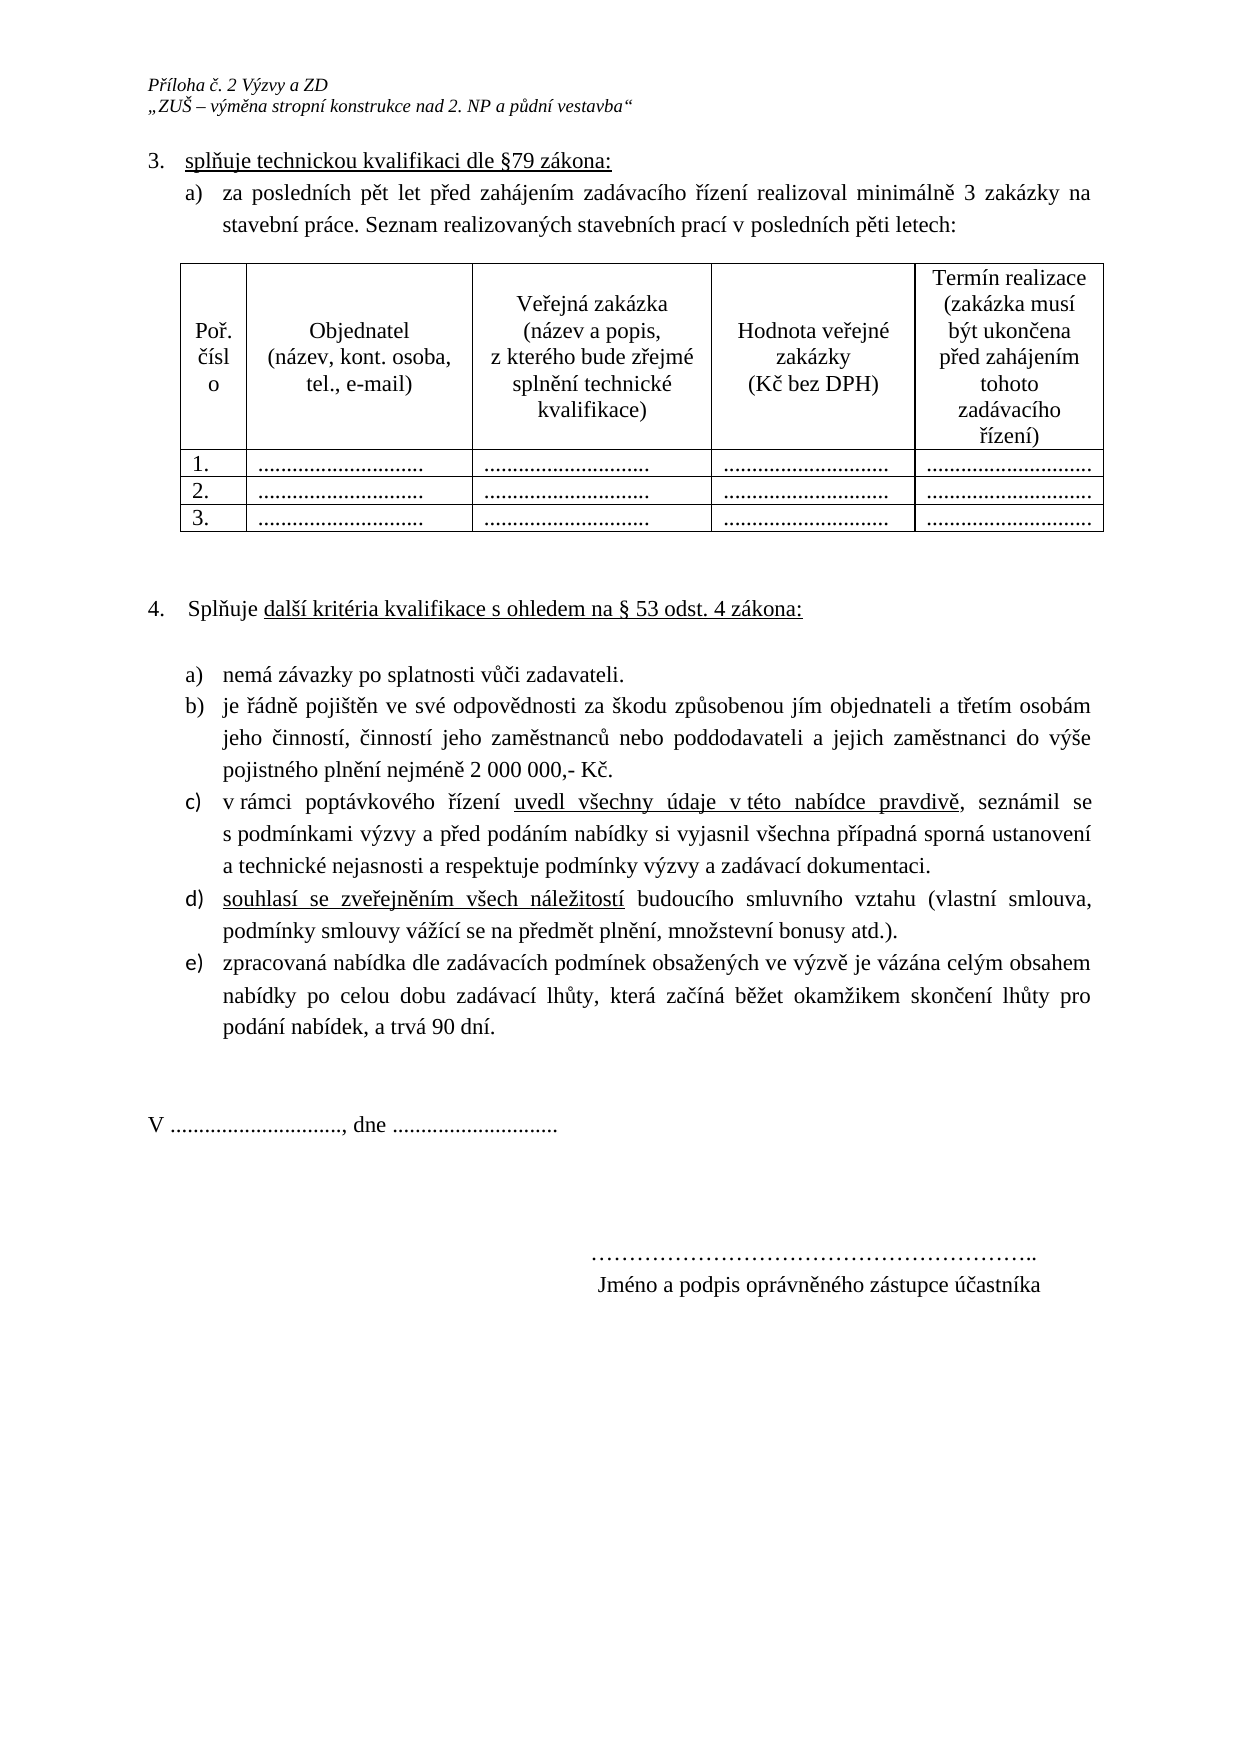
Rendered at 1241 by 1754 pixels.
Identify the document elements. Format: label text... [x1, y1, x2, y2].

table_cell ............................. [473, 450, 711, 476]
table_cell ............................. [247, 477, 472, 503]
text ………………………………………………….. [590, 1239, 1093, 1266]
table_cell 1. [181, 450, 246, 476]
table_header Hodnota veřejné zakázky (Kč bez DPH) [712, 264, 914, 449]
table_header Poř. číslo [181, 264, 246, 449]
table_cell ............................. [247, 505, 472, 531]
table_cell ............................. [473, 477, 711, 503]
table_cell ............................. [712, 477, 914, 503]
table_cell ............................. [247, 450, 472, 476]
list splňuje technickou kvalifikaci dle §79 zákona: [148, 148, 1093, 174]
table_header Objednatel (název, kont. osoba, tel., e-mail) [247, 264, 472, 449]
table_cell ............................. [916, 477, 1103, 503]
list za posledních pět let před zahájením zadávacího řízení realizoval minimálně 3 zakázky na stavební práce. Seznam realizovaných stavebních prací v posledních pěti letech: [185, 179, 1093, 237]
list souhlasí se zveřejněním všech náležitostí budoucího smluvního vztahu (vlastní smlouva, podmínky smlouvy vážící se na předmět plnění, množstevní bonusy atd.). [185, 884, 1093, 943]
list nemá závazky po splatnosti vůči zadavateli. [185, 661, 1093, 687]
table_cell 3. [181, 505, 246, 531]
table_cell ............................. [712, 450, 914, 476]
table_cell ............................. [712, 505, 914, 531]
list je řádně pojištěn ve své odpovědnosti za škodu způsobenou jím objednateli a třetím osobám jeho činností, činností jeho zaměstnanců nebo poddodavateli a jejich zaměstnanci do výše pojistného plnění nejméně 2 000 000,- Kč. [185, 693, 1093, 782]
table_header Termín realizace (zakázka musí být ukončena před zahájením tohoto zadávacího řízení) [916, 264, 1103, 449]
list zpracovaná nabídka dle zadávacích podmínek obsažených ve výzvě je vázána celým obsahem nabídky po celou dobu zadávací lhůty, která začíná běžet okamžikem skončení lhůty pro podání nabídek, a trvá 90 dní. [185, 948, 1093, 1039]
table_cell 2. [181, 477, 246, 503]
text V .............................., dne ............................. [148, 1111, 1093, 1137]
list v rámci poptávkového řízení uvedl všechny údaje v této nabídce pravdivě, seznámil se s podmínkami výzvy a před podáním nabídky si vyjasnil všechna případná sporná ustanovení a technické nejasnosti a respektuje podmínky výzvy a zadávací dokumentaci. [185, 787, 1093, 878]
table_cell ............................. [916, 505, 1103, 531]
text Jméno a podpis oprávněného zástupce účastníka [369, 1271, 1093, 1358]
table_header Veřejná zakázka (název a popis, z kterého bude zřejmé splnění technické kvalifikace) [473, 264, 711, 449]
table_cell ............................. [473, 505, 711, 531]
table_cell ............................. [916, 450, 1103, 476]
text 4. Splňuje další kritéria kvalifikace s ohledem na § 53 odst. 4 zákona: [148, 595, 1093, 621]
